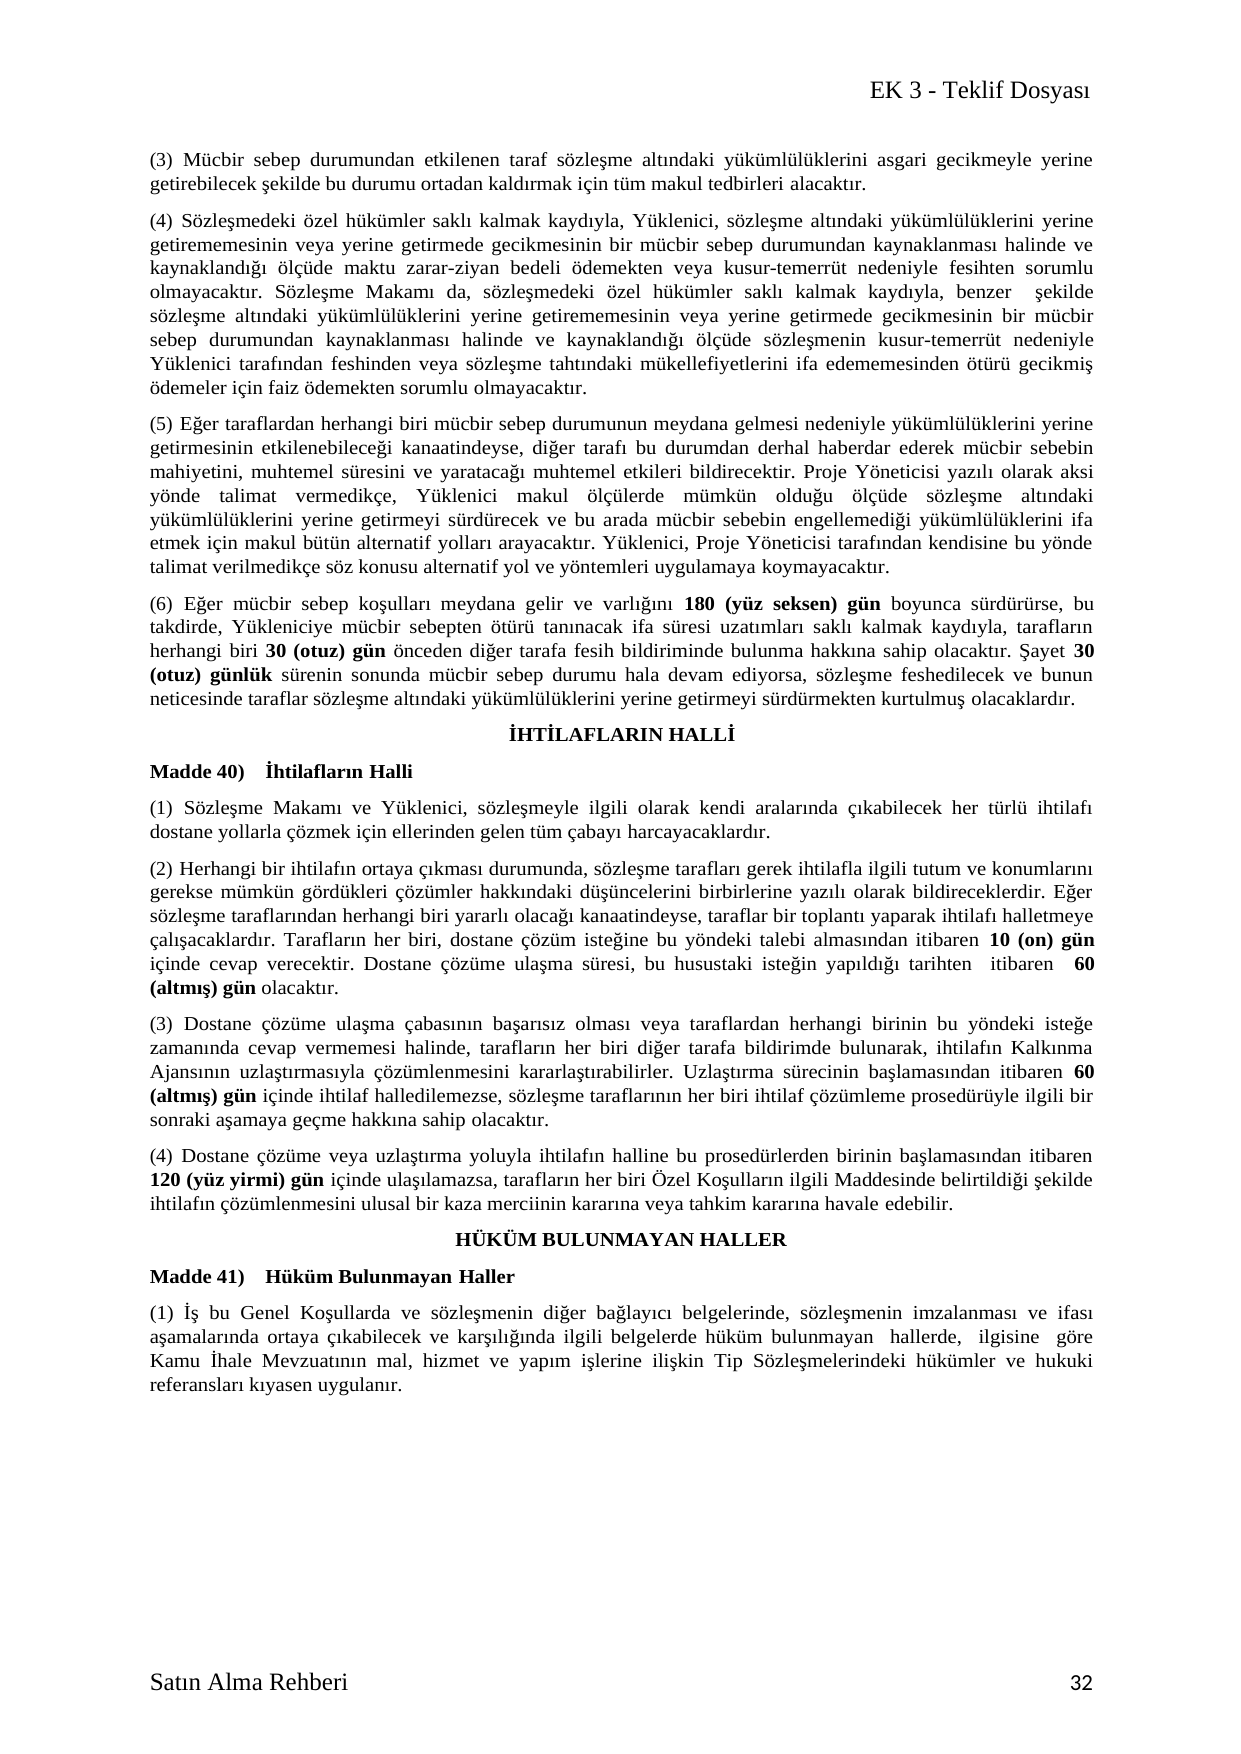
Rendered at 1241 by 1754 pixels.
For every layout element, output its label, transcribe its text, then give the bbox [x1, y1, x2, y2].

list Eğer mücbir sebep koşulları meydana gelir ve varlığını 180 (yüz seksen) gün boyunca sürdürürse, bu takdirde, Yükleniciye mücbir sebepten ötürü tanınacak ifa süresi uzatımları saklı kalmak kaydıyla, tarafların herhangi biri 30 (otuz) gün önceden diğer tarafa fesih bildiriminde bulunma hakkına sahip olacaktır. Şayet 30 (otuz) günlük sürenin sonunda mücbir sebep durumu hala devam ediyorsa, sözleşme feshedilecek ve bunun neticesinde taraflar sözleşme altındaki yükümlülüklerini yerine getirmeyi sürdürmekten kurtulmuş olacaklardır. [149, 592, 1094, 710]
list Sözleşmedeki özel hükümler saklı kalmak kaydıyla, Yüklenici, sözleşme altındaki yükümlülüklerini yerine getirememesinin veya yerine getirmede gecikmesinin bir mücbir sebep durumundan kaynaklanması halinde ve kaynaklandığı ölçüde maktu zarar-ziyan bedeli ödemekten veya kusur-temerrüt nedeniyle fesihten sorumlu olmayacaktır. Sözleşme Makamı da, sözleşmedeki özel hükümler saklı kalmak kaydıyla, benzer şekilde sözleşme altındaki yükümlülüklerini yerine getirememesinin veya yerine getirmede gecikmesinin bir mücbir sebep durumundan kaynaklanması halinde ve kaynaklandığı ölçüde sözleşmenin kusur-temerrüt nedeniyle Yüklenici tarafından feshinden veya sözleşme tahtındaki mükellefiyetlerini ifa edememesinden ötürü gecikmiş ödemeler için faiz ödemekten sorumlu olmayacaktır. [149, 209, 1095, 398]
list Eğer taraflardan herhangi biri mücbir sebep durumunun meydana gelmesi nedeniyle yükümlülüklerini yerine getirmesinin etkilenebileceği kanaatindeyse, diğer tarafı bu durumdan derhal haberdar ederek mücbir sebebin mahiyetini, muhtemel süresini ve yaratacağı muhtemel etkileri bildirecektir. Proje Yöneticisi yazılı olarak aksi yönde talimat vermedikçe, Yüklenici makul ölçülerde mümkün olduğu ölçüde sözleşme altındaki yükümlülüklerini yerine getirmeyi sürdürecek ve bu arada mücbir sebebin engellemediği yükümlülüklerini ifa etmek için makul bütün alternatif yolları arayacaktır. Yüklenici, Proje Yöneticisi tarafından kendisine bu yönde talimat verilmedikçe söz konusu alternatif yol ve yöntemleri uygulamaya koymayacaktır. [149, 412, 1095, 578]
list Dostane çözüme ulaşma çabasının başarısız olması veya taraflardan herhangi birinin bu yöndeki isteğe zamanında cevap vermemesi halinde, tarafların her biri diğer tarafa bildirimde bulunarak, ihtilafın Kalkınma Ajansının uzlaştırmasıyla çözümlenmesini kararlaştırabilirler. Uzlaştırma sürecinin başlamasından itibaren 60 (altmış) gün içinde ihtilaf halledilemezse, sözleşme taraflarının her biri ihtilaf çözümleme prosedürüyle ilgili bir sonraki aşamaya geçme hakkına sahip olacaktır. [149, 1012, 1094, 1130]
list Herhangi bir ihtilafın ortaya çıkması durumunda, sözleşme tarafları gerek ihtilafla ilgili tutum ve konumlarını gerekse mümkün gördükleri çözümler hakkındaki düşüncelerini birbirlerine yazılı olarak bildireceklerdir. Eğer sözleşme taraflarından herhangi biri yararlı olacağı kanaatindeyse, taraflar bir toplantı yaparak ihtilafı halletmeye çalışacaklardır. Tarafların her biri, dostane çözüm isteğine bu yöndeki talebi almasından itibaren 10 (on) gün içinde cevap verecektir. Dostane çözüme ulaşma süresi, bu husustaki isteğin yapıldığı tarihten itibaren 60 (altmış) gün olacaktır. [149, 856, 1095, 998]
subtitle HÜKÜM BULUNMAYAN HALLER [455, 1228, 1094, 1251]
text Madde 41) Hüküm Bulunmayan Haller [149, 1265, 1107, 1288]
list Mücbir sebep durumundan etkilenen taraf sözleşme altındaki yükümlülüklerini asgari gecikmeyle yerine getirebilecek şekilde bu durumu ortadan kaldırmak için tüm makul tedbirleri alacaktır. [149, 148, 1094, 195]
text Madde 40) İhtilafların Halli [149, 759, 1107, 782]
list Sözleşme Makamı ve Yüklenici, sözleşmeyle ilgili olarak kendi aralarında çıkabilecek her türlü ihtilafı dostane yollarla çözmek için ellerinden gelen tüm çabayı harcayacaklardır. [149, 796, 1094, 843]
text (1) İş bu Genel Koşullarda ve sözleşmenin diğer bağlayıcı belgelerinde, sözleşmenin imzalanması ve ifası aşamalarında ortaya çıkabilecek ve karşılığında ilgili belgelerde hüküm bulunmayan hallerde, ilgisine göre Kamu İhale Mevzuatının mal, hizmet ve yapım işlerine ilişkin Tip Sözleşmelerindeki hükümler ve hukuki referansları kıyasen uygulanır. [149, 1301, 1094, 1396]
list Dostane çözüme veya uzlaştırma yoluyla ihtilafın halline bu prosedürlerden birinin başlamasından itibaren 120 (yüz yirmi) gün içinde ulaşılamazsa, tarafların her biri Özel Koşulların ilgili Maddesinde belirtildiği şekilde ihtilafın çözümlenmesini ulusal bir kaza merciinin kararına veya tahkim kararına havale edebilir. [149, 1144, 1094, 1214]
subtitle İHTİLAFLARIN HALLİ [172, 723, 1072, 746]
